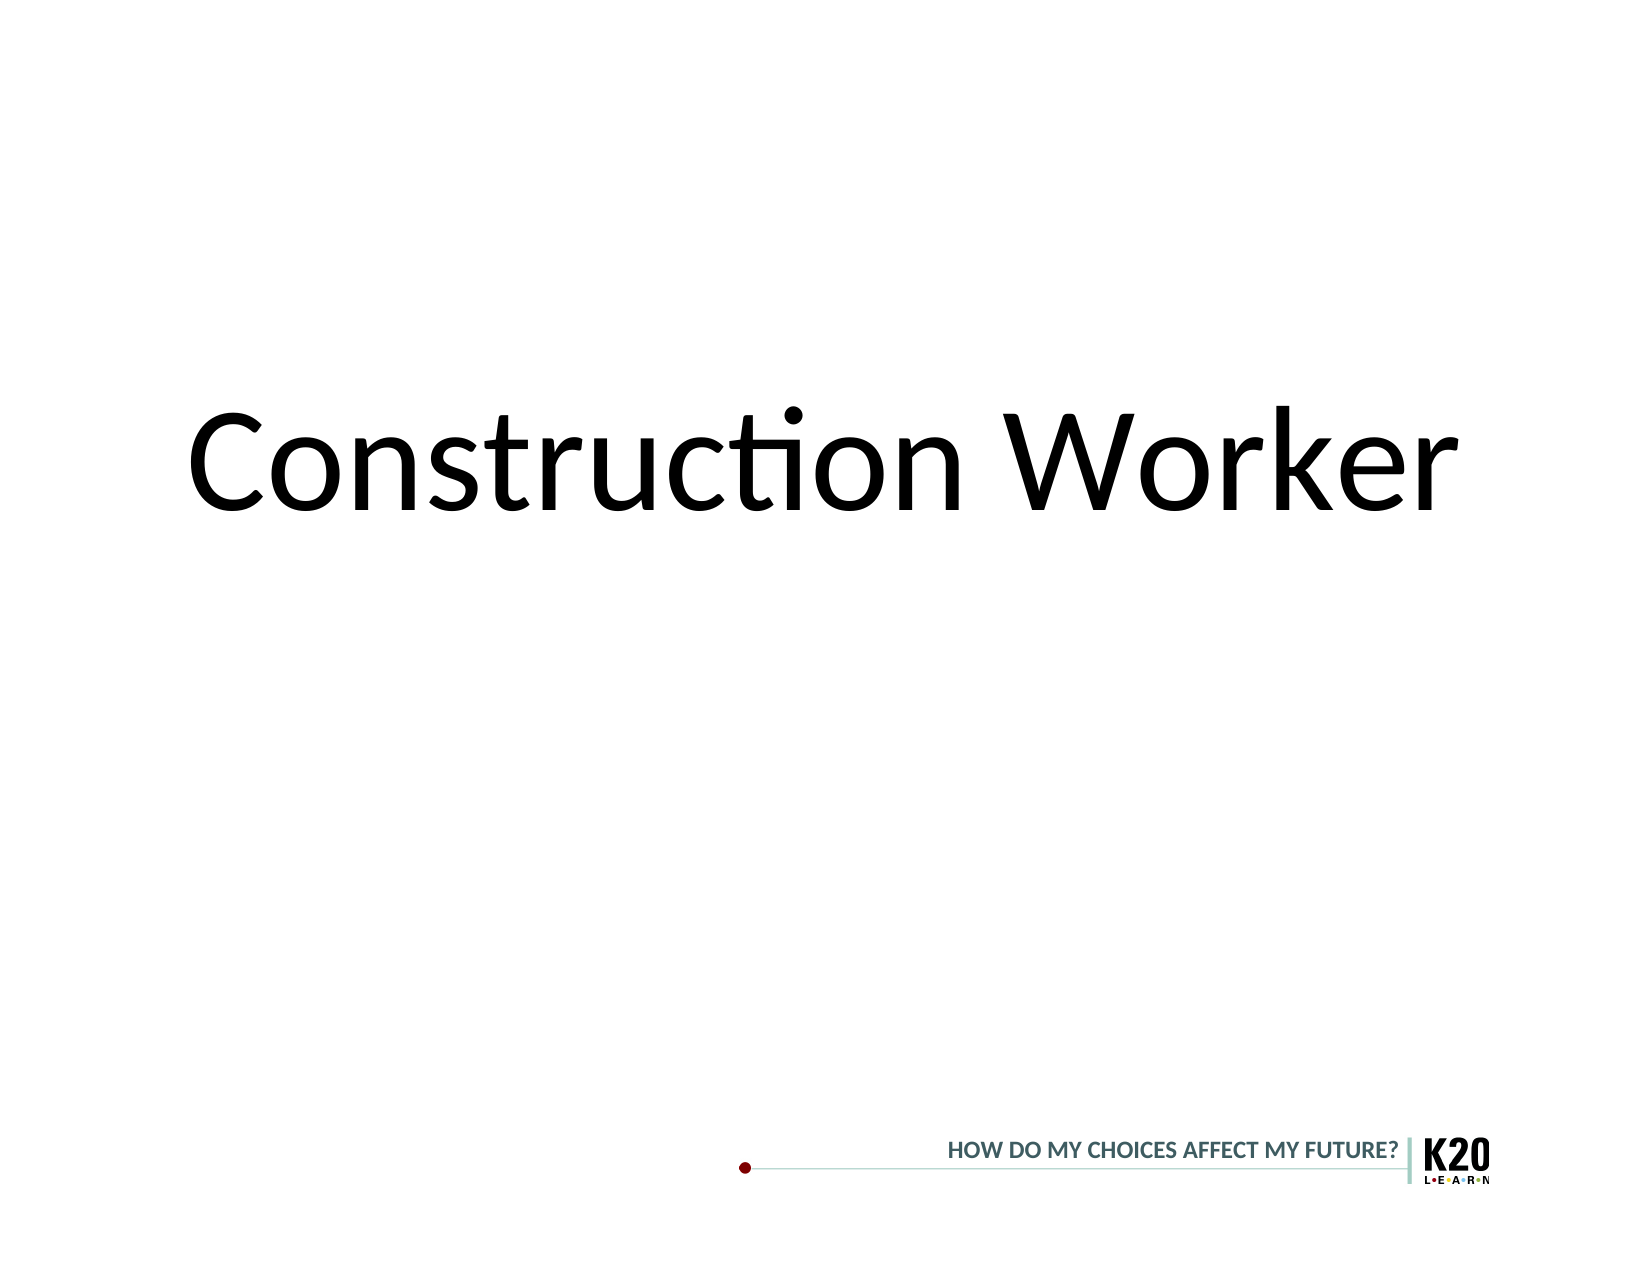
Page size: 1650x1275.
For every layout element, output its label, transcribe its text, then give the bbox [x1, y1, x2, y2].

picture [739, 1134, 1489, 1187]
text Construction Worker [150, 364, 1500, 547]
